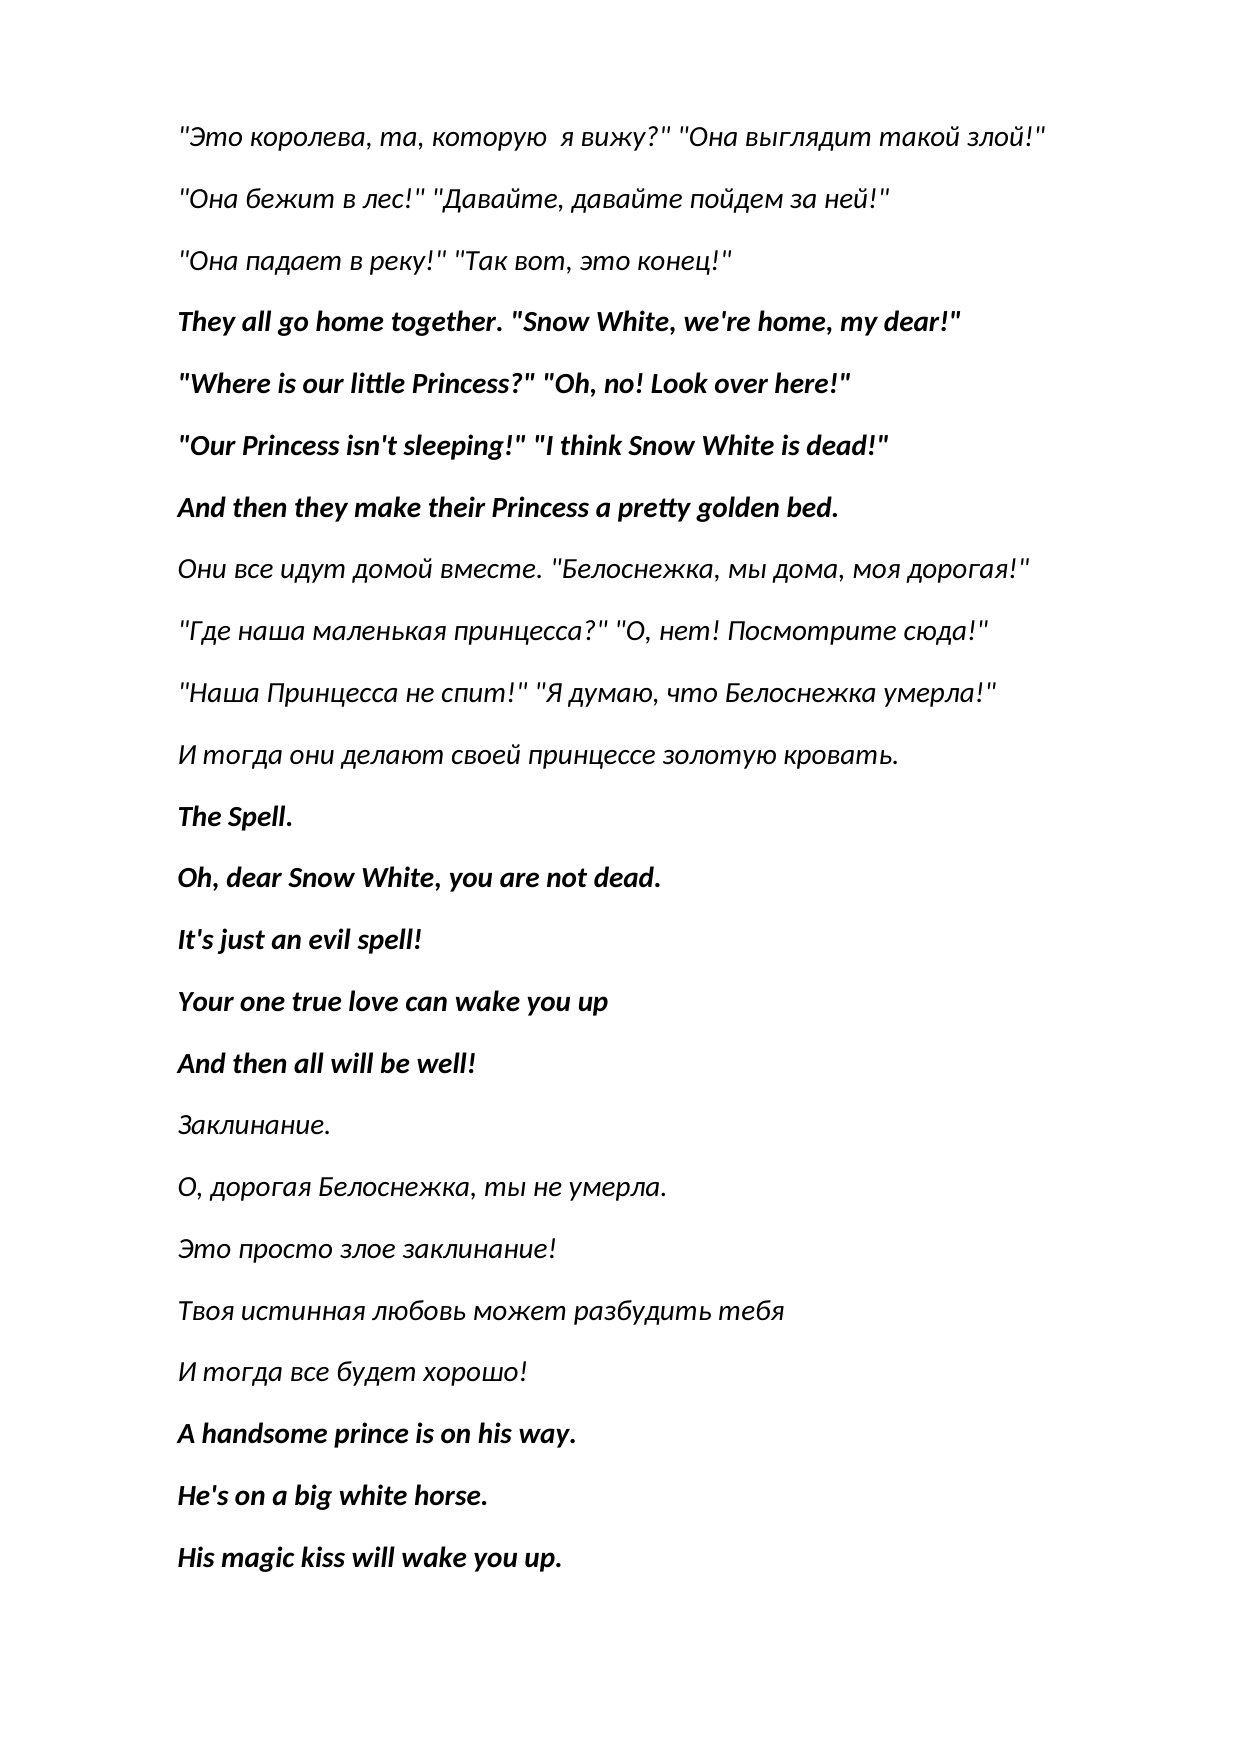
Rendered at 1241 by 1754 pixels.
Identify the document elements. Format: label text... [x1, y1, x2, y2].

text Oh, dear Snow White, you are not dead. [177, 859, 1152, 895]
text Заклинание. [177, 1106, 1152, 1142]
text И тогда все будет хорошо! [177, 1353, 1152, 1389]
text Это просто злое заклинание! [177, 1230, 1152, 1266]
text "Наша Принцесса не спит!" "Я думаю, что Белоснежка умерла!" [177, 674, 1152, 710]
text And then all will be well! [177, 1045, 1152, 1080]
text A handsome prince is on his way. [177, 1415, 1152, 1451]
text "Our Princess isn't sleeping!" "I think Snow White is dead!" [177, 427, 1152, 463]
text The Spell. [177, 798, 1152, 833]
text Твоя истинная любовь может разбудить тебя [177, 1292, 1152, 1327]
text Your one true love can wake you up [177, 983, 1152, 1018]
text "Where is our little Princess?" "Oh, no! Look over here!" [177, 365, 1152, 401]
text He's on a big white horse. [177, 1477, 1152, 1513]
text "Она бежит в лес!" "Давайте, давайте пойдем за ней!" [177, 180, 1152, 216]
text "Это королева, та, которую я вижу?" "Она выглядит такой злой!" [177, 118, 1152, 154]
text О, дорогая Белоснежка, ты не умерла. [177, 1168, 1152, 1204]
text It's just an evil spell! [177, 921, 1152, 957]
text Они все идут домой вместе. "Белоснежка, мы дома, моя дорогая!" [177, 551, 1152, 586]
text And then they make their Princess a pretty golden bed. [177, 489, 1152, 524]
text И тогда они делают своей принцессе золотую кровать. [177, 736, 1152, 771]
text His magic kiss will wake you up. [177, 1539, 1152, 1574]
text "Она падает в реку!" "Так вот, это конец!" [177, 242, 1152, 277]
text They all go home together. "Snow White, we're home, my dear!" [177, 303, 1152, 339]
text "Где наша маленькая принцесса?" "О, нет! Посмотрите сюда!" [177, 612, 1152, 648]
